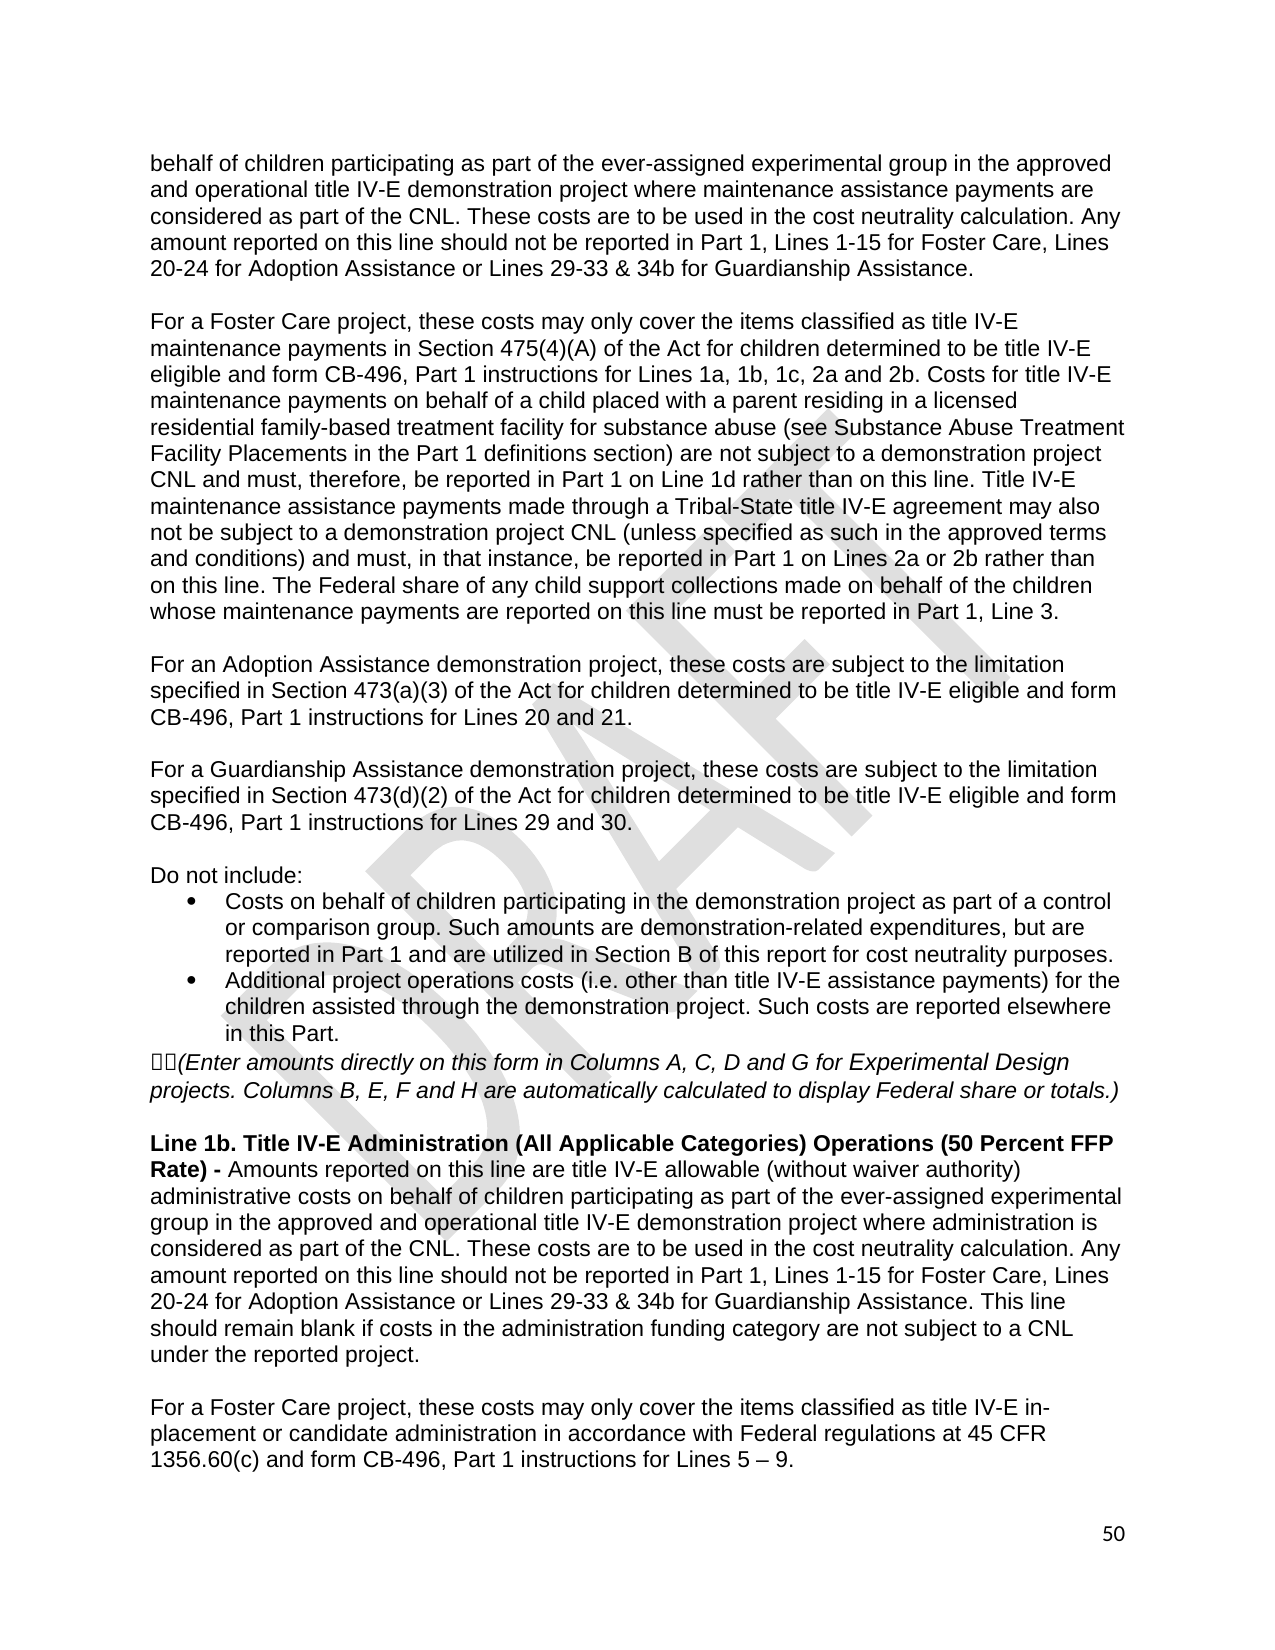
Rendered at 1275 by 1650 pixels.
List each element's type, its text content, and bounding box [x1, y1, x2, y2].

text For a Guardianship Assistance demonstration project, these costs are subject to the limitation specified in Section 473(d)(2) of the Act for children determined to be title IV-E eligible and form CB-496, Part 1 instructions for Lines 29 and 30. [150, 756, 1125, 835]
list Additional project operations costs (i.e. other than title IV-E assistance payments) for the children assisted through the demonstration project. Such costs are reported elsewhere in this Part. [187, 967, 1125, 1046]
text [150, 150, 1125, 282]
text For a Foster Care project, these costs may only cover the items classified as title IV-E in-placement or candidate administration in accordance with Federal regulations at 45 CFR 1356.60(c) and form CB-496, Part 1 instructions for Lines 5 – 9. [150, 1393, 1125, 1473]
text For an Adoption Assistance demonstration project, these costs are subject to the limitation specified in Section 473(a)(3) of the Act for children determined to be title IV-E eligible and form CB-496, Part 1 instructions for Lines 20 and 21. [150, 651, 1125, 730]
text Do not include: [150, 862, 1125, 888]
text (Enter amounts directly on this form in Columns A, C, D and G for Experimental Design projects. Columns B, E, F and H are automatically calculated to display Federal share or totals.) [150, 1046, 1125, 1104]
list Costs on behalf of children participating in the demonstration project as part of a control or comparison group. Such amounts are demonstration-related expenditures, but are reported in Part 1 and are utilized in Section B of this report for cost neutrality purposes. [187, 888, 1125, 967]
text For a Foster Care project, these costs may only cover the items classified as title IV-E maintenance payments in Section 475(4)(A) of the Act for children determined to be title IV-E eligible and form CB-496, Part 1 instructions for Lines 1a, 1b, 1c, 2a and 2b. Costs for title IV-E maintenance payments on behalf of a child placed with a parent residing in a licensed residential family-based treatment facility for substance abuse (see Substance Abuse Treatment Facility Placements in the Part 1 definitions section) are not subject to a demonstration project CNL and must, therefore, be reported in Part 1 on Line 1d rather than on this line. Title IV-E maintenance assistance payments made through a Tribal-State title IV-E agreement may also not be subject to a demonstration project CNL (unless specified as such in the approved terms and conditions) and must, in that instance, be reported in Part 1 on Lines 2a or 2b rather than on this line. The Federal share of any child support collections made on behalf of the children whose maintenance payments are reported on this line must be reported in Part 1, Line 3. [150, 308, 1125, 624]
text Line 1b. Title IV-E Administration (All Applicable Categories) Operations (50 Percent FFP Rate) - Amounts reported on this line are title IV-E allowable (without waiver authority) administrative costs on behalf of children participating as part of the ever-assigned experimental group in the approved and operational title IV-E demonstration project where administration is considered as part of the CNL. These costs are to be used in the cost neutrality calculation. Any amount reported on this line should not be reported in Part 1, Lines 1-15 for Foster Care, Lines 20-24 for Adoption Assistance or Lines 29-33 & 34b for Guardianship Assistance. This line should remain blank if costs in the administration funding category are not subject to a CNL under the reported project. [150, 1130, 1125, 1367]
